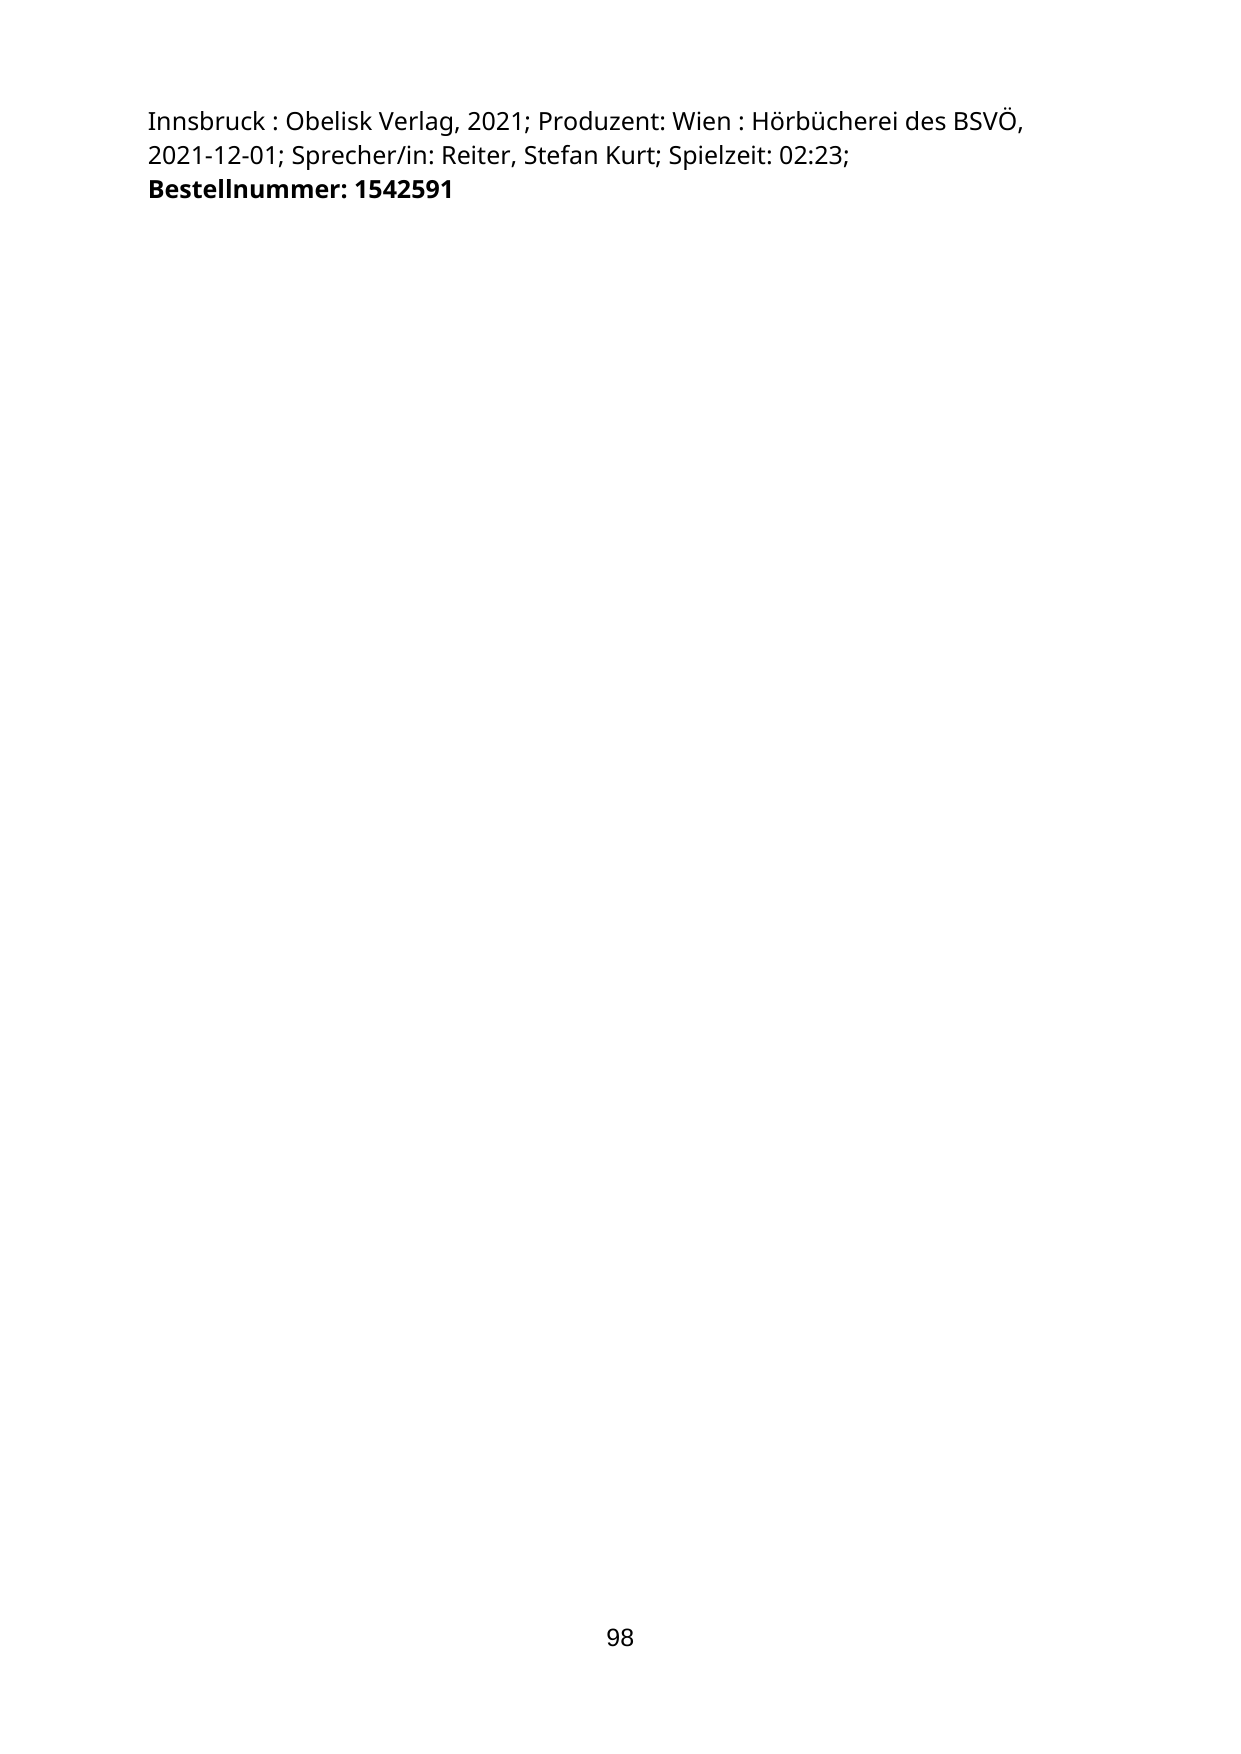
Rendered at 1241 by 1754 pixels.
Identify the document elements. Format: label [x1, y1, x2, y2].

text [148, 103, 1093, 206]
